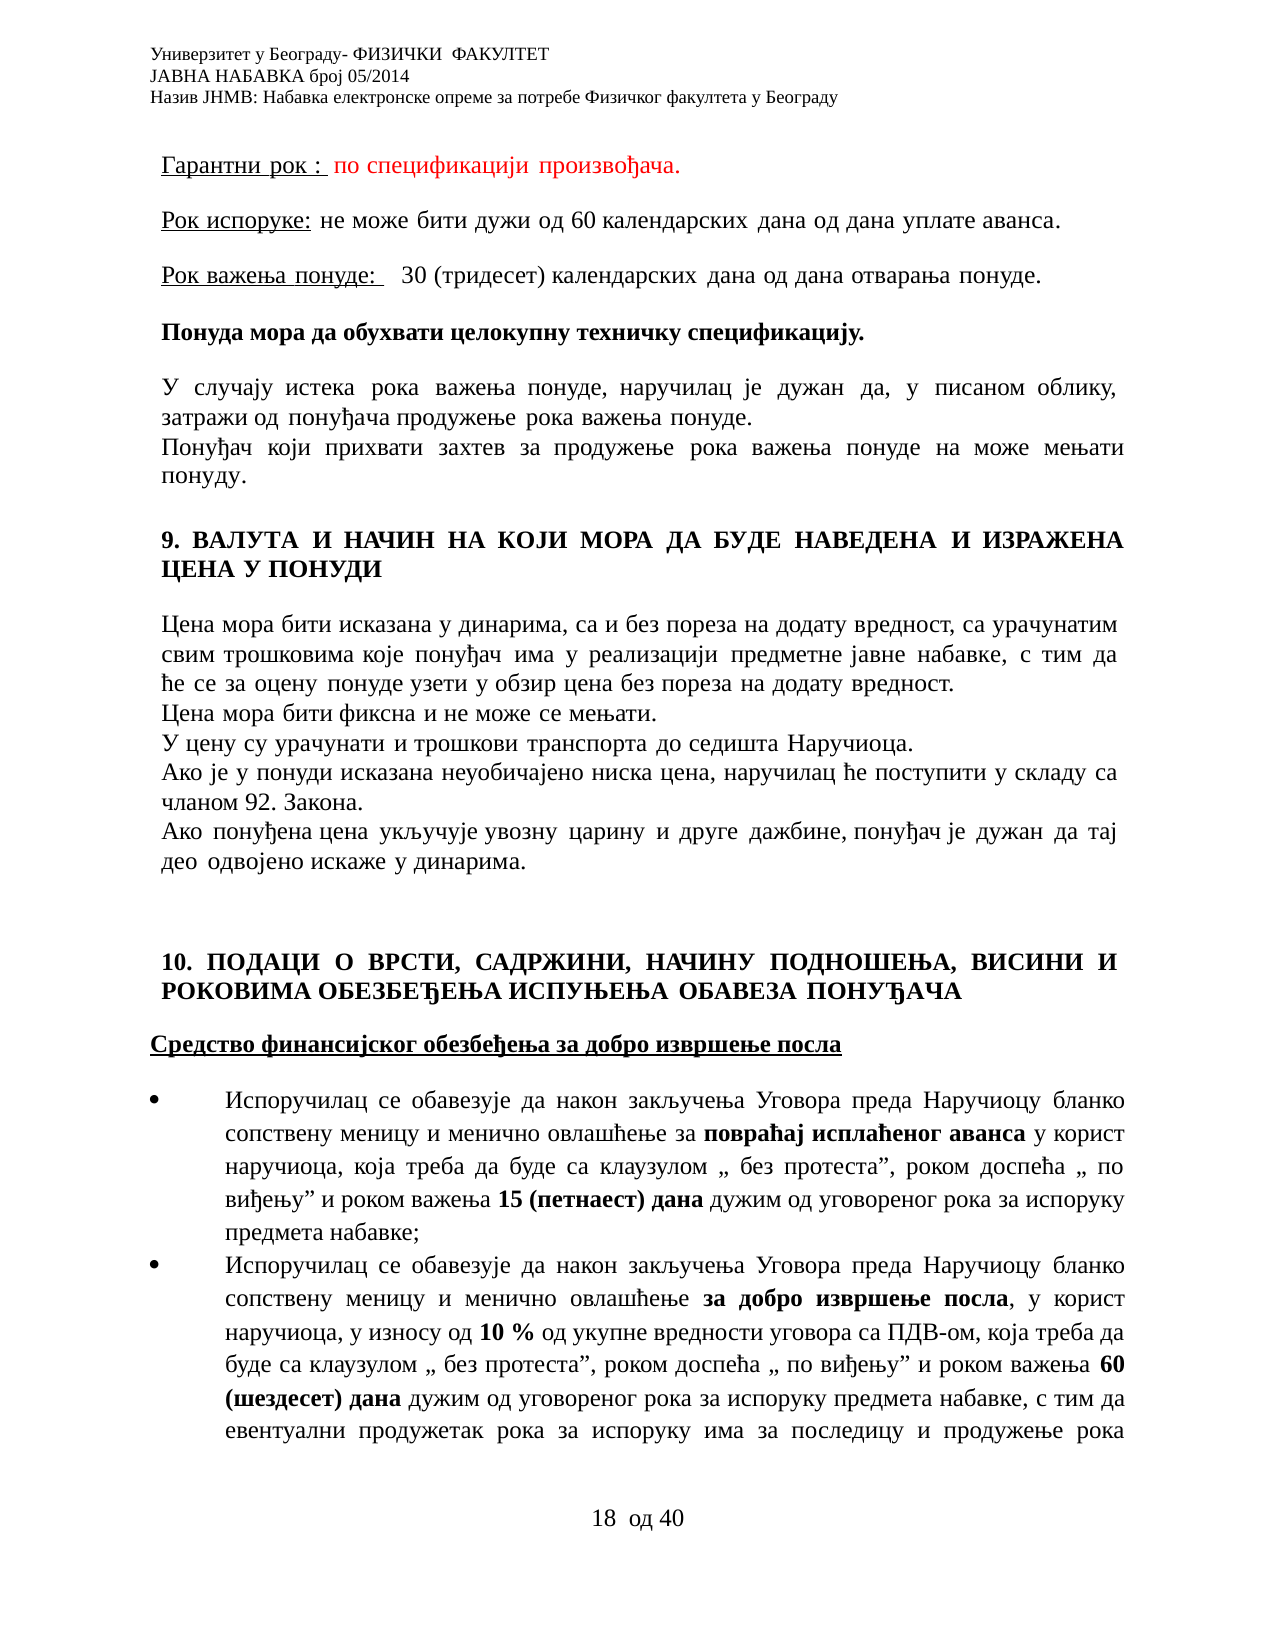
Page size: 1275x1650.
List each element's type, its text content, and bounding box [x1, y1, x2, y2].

text Понуђач који прихвати захтев за продужење рока важења понуде на може мењати понуду. [161, 432, 1125, 489]
text Рок важења понуде: 30 (тридесет) календарских дана од дана отварања понуде. [161, 260, 1125, 288]
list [150, 1251, 1125, 1444]
text Ако је у понуди исказана неуобичајено ниска цена, наручилац ће поступити у складу са чланом 92. Закона. [161, 757, 1117, 816]
text У случају истека рока важења понуде, наручилац је дужан да, у писаном облику, затражи од понуђача продужење рока важења понуде. [161, 372, 1117, 431]
text У цену су урачунати и трошкови транспорта до седишта Наручиоца. [161, 728, 1118, 757]
text Понуда мора да обухвати целокупну техничку спецификацију. [161, 317, 1125, 346]
text Гарантни рок : по спецификацији произвођача. [161, 150, 1125, 179]
list Испоручилац се обавезује да након закључења Уговора преда Наручиоцу бланко сопствену меницу и менично овлашћење за повраћај исплаћеног аванса у корист наручиоца, која треба да буде са клаузулом „ без протеста”, роком доспећа „ по виђењу” и роком важења 15 (петнаест) дана дужим од уговореног рока за испоруку предмета набавке; [150, 1085, 1125, 1246]
text Цена мора бити фиксна и не може се мењати. [161, 698, 1118, 727]
text Ако понуђена цена укључује увозну царину и друге дажбине, понуђач је дужан да тај део одвојено искаже у динарима. [161, 816, 1117, 875]
text 9. ВАЛУТА И НАЧИН НА КОЈИ МОРА ДА БУДЕ НАВЕДЕНА И ИЗРАЖЕНА ЦЕНА У ПОНУДИ [161, 526, 1124, 583]
text Цена мора бити исказана у динарима, са и без пореза на додату вредност, са урачунатим свим трошковима које понуђач има у реализацији предметне јавне набавке, с тим да ће се за оцену понуде узети у обзир цена без пореза на додату вредност. [161, 609, 1117, 697]
text Рок испоруке: не може бити дужи од 60 календарских дана од дана уплате аванса. [161, 205, 1125, 234]
text 10. ПОДАЦИ О ВРСТИ, САДРЖИНИ, НАЧИНУ ПОДНОШЕЊА, ВИСИНИ И РОКОВИМА ОБЕЗБЕЂЕЊА ИСПУЊЕЊА ОБАВЕЗА ПОНУЂАЧА [161, 947, 1118, 1005]
text Средство финансијског обезбеђења за добро извршењe посла [150, 1031, 1125, 1058]
